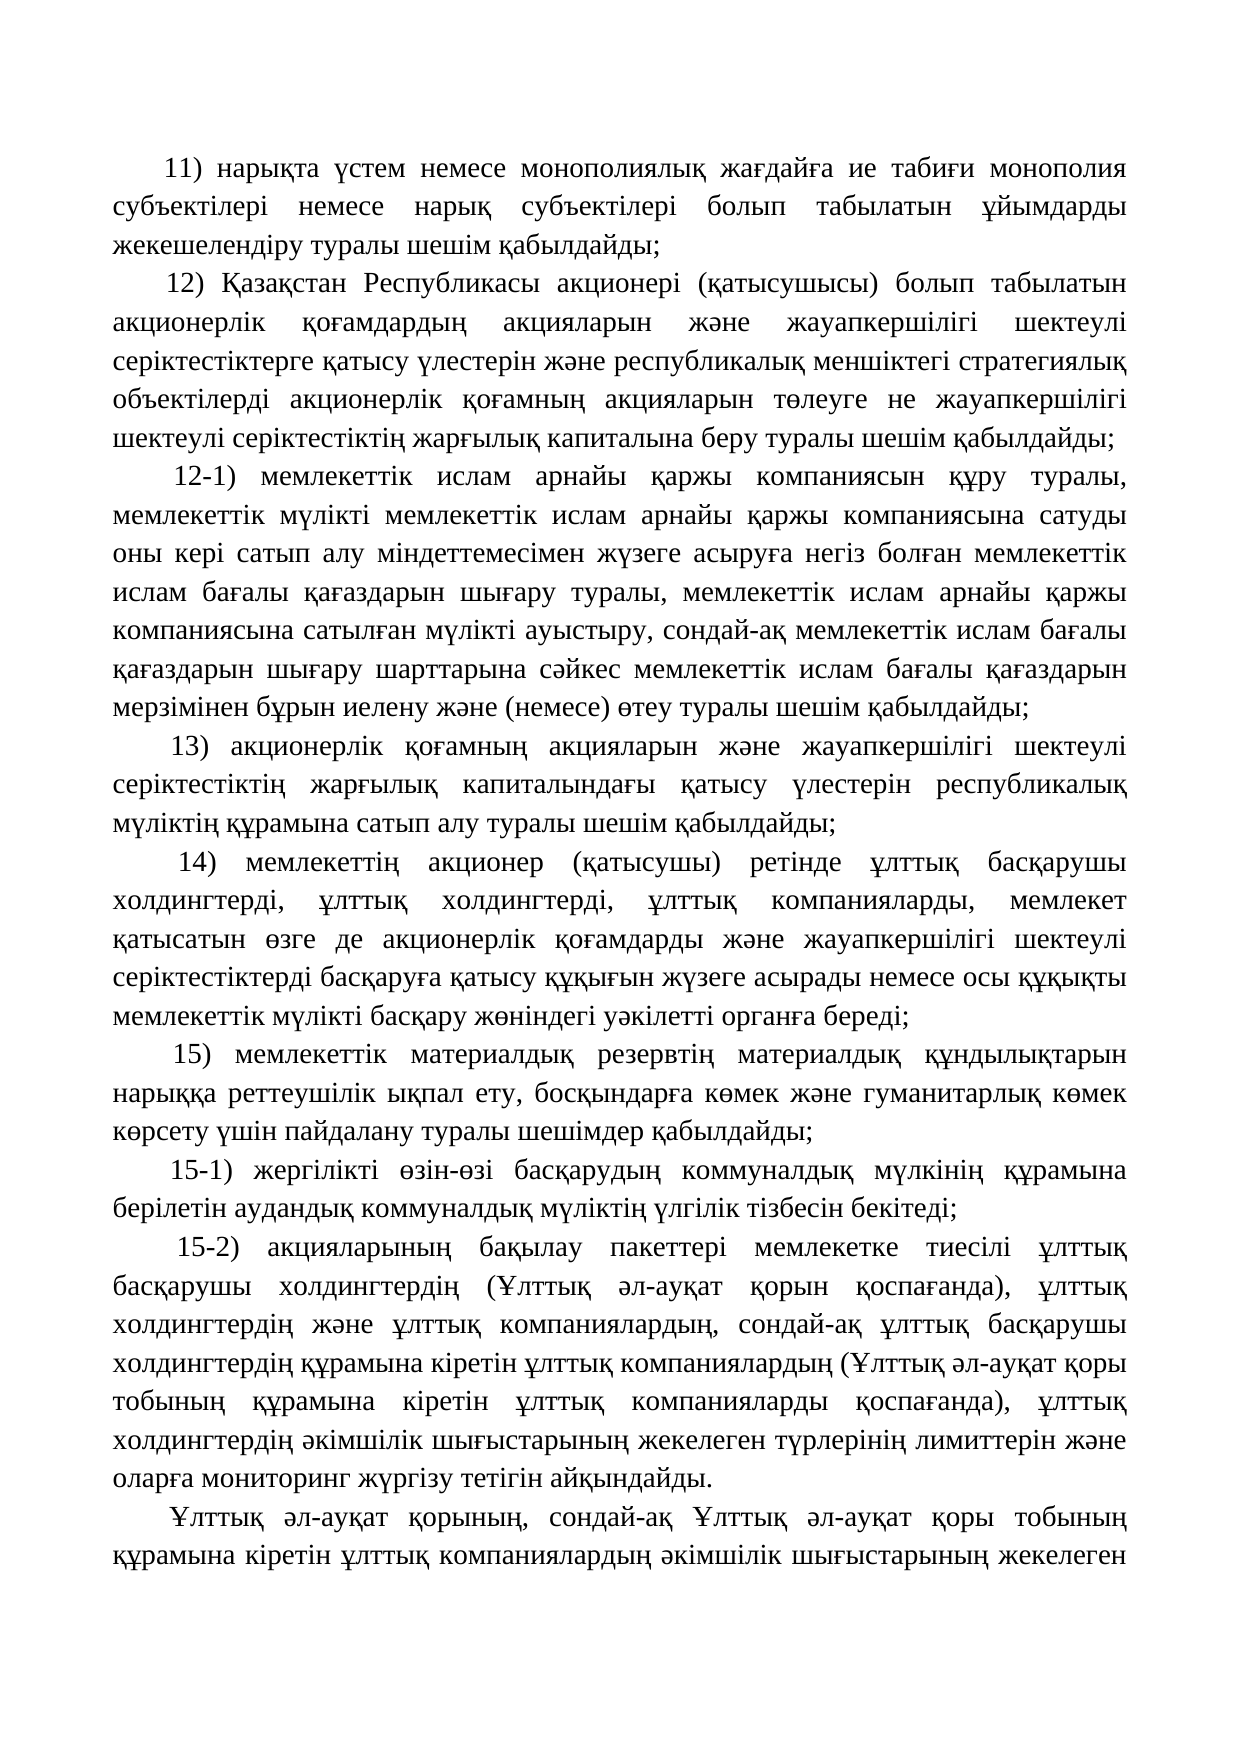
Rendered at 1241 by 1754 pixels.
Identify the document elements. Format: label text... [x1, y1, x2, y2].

text 14) мемлекеттің акционер (қатысушы) ретінде ұлттық басқарушы холдингтерді, ұлттық холдингтерді, ұлттық компанияларды, мемлекет қатысатын өзге де акционерлік қоғамдарды және жауапкершілігі шектеулі серіктестіктерді басқаруға қатысу құқығын жүзеге асырады немесе осы құқықты мемлекеттік мүлікті басқару жөніндегі уәкілетті органға береді; [112, 844, 1128, 1031]
text 13) акционерлік қоғамның акцияларын және жауапкершілігі шектеулі серіктестіктің жарғылық капиталындағы қатысу үлестерін республикалық мүліктің құрамына сатып алу туралы шешім қабылдайды; [112, 728, 1128, 839]
text 15) мемлекеттік материалдық резервтің материалдық құндылықтарын нарыққа реттеушілік ықпал ету, босқындарға көмек және гуманитарлық көмек көрсету үшін пайдалану туралы шешімдер қабылдайды; [112, 1036, 1128, 1147]
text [112, 1499, 1128, 1571]
text 12-1) мемлекеттік ислам арнайы қаржы компаниясын құру туралы, мемлекеттік мүлікті мемлекеттік ислам арнайы қаржы компаниясына сатуды оны кері сатып алу міндеттемесімен жүзеге асыруға негіз болған мемлекеттік ислам бағалы қағаздарын шығару туралы, мемлекеттік ислам арнайы қаржы компаниясына сатылған мүлікті ауыстыру, сондай-ақ мемлекеттік ислам бағалы қағаздарын шығару шарттарына сәйкес мемлекеттік ислам бағалы қағаздарын мерзімінен бұрын иелену және (немесе) өтеу туралы шешім қабылдайды; [112, 458, 1128, 723]
text 12) Қазақстан Республикасы акционері (қатысушысы) болып табылатын акционерлік қоғамдардың акцияларын және жауапкершілігі шектеулі серіктестіктерге қатысу үлестерін және республикалық меншіктегі стратегиялық объектілерді акционерлік қоғамның акцияларын төлеуге не жауапкершілігі шектеулі серіктестіктің жарғылық капиталына беру туралы шешім қабылдайды; [112, 266, 1128, 453]
text 15-2) акцияларының бақылау пакеттері мемлекетке тиесілі ұлттық басқарушы холдингтердің (Ұлттық әл-ауқат қорын қоспағанда), ұлттық холдингтердің және ұлттық компаниялардың, сондай-ақ ұлттық басқарушы холдингтердің құрамына кіретін ұлттық компаниялардың (Ұлттық әл-ауқат қоры тобының құрамына кіретін ұлттық компанияларды қоспағанда), ұлттық холдингтердің әкімшілік шығыстарының жекелеген түрлерінің лимиттерін және оларға мониторинг жүргізу тетігін айқындайды. [112, 1229, 1128, 1494]
text 15-1) жергілікті өзін-өзі басқарудың коммуналдық мүлкінің құрамына берілетін аудандық коммуналдық мүліктің үлгілік тізбесін бекітеді; [112, 1152, 1128, 1224]
text 11) нарықта үстем немесе монополиялық жағдайға ие табиғи монополия субъектілері немесе нарық субъектілері болып табылатын ұйымдарды жекешелендіру туралы шешім қабылдайды; [112, 150, 1128, 261]
